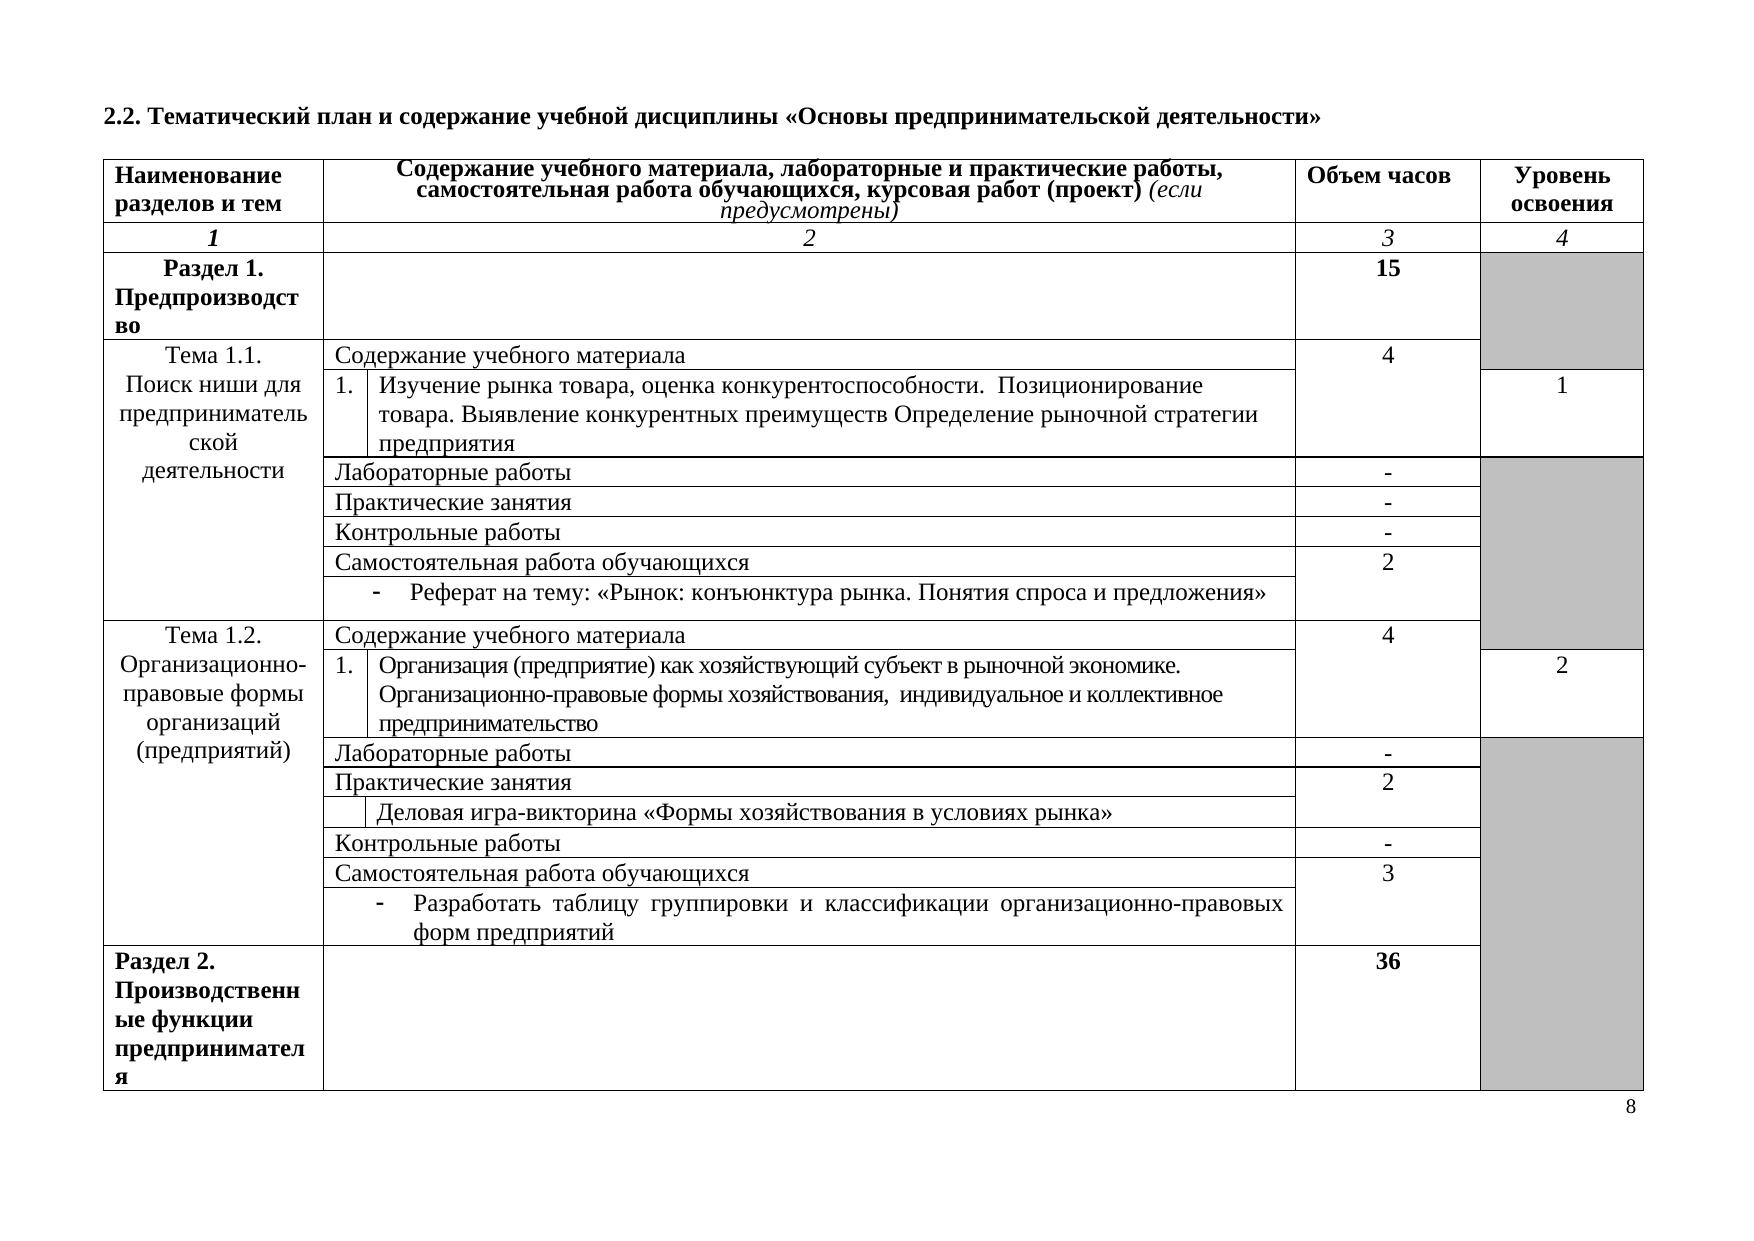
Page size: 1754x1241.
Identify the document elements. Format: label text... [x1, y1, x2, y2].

table_cell [324, 946, 1295, 1090]
table_cell Самостоятельная работа обучающихся [324, 858, 1295, 887]
table_cell 3 [1296, 223, 1480, 252]
table_cell 4 [1481, 223, 1643, 252]
text 2.2. Тематический план и содержание учебной дисциплины «Основы предпринимательской деятельности» [103, 101, 1655, 130]
table_cell Организация (предприятие) как хозяйствующий субъект в рыночной экономике. Организационно-правовые формы хозяйствования, индивидуальное и коллективное предпринимательство [368, 650, 1295, 737]
table_cell - [1296, 487, 1480, 516]
table_cell Деловая игра-викторина «Формы хозяйствования в условиях рынка» [366, 797, 1295, 827]
table_header Содержание учебного материала, лабораторные и практические работы, самостоятельная работа обучающихся, курсовая работ (проект) (если предусмотрены) [324, 160, 1295, 222]
table_header Уровень освоения [1481, 160, 1643, 222]
table_cell Тема 1.1. Поиск ниши для предпринимательской деятельности [104, 340, 323, 619]
table_cell [1296, 369, 1480, 456]
table_cell 1 [104, 223, 323, 252]
table_cell 1. [324, 370, 367, 456]
table_cell [1481, 253, 1643, 369]
table_cell Лабораторные работы [324, 738, 1295, 766]
table_cell 36 [1296, 946, 1480, 1090]
table_cell 3 [1296, 858, 1480, 945]
table_cell 4 [1296, 621, 1480, 737]
table_cell 4 [1296, 340, 1480, 369]
table_cell Практические занятия [324, 487, 1295, 516]
table_cell [1481, 458, 1643, 649]
table_header Наименование разделов и тем [104, 160, 323, 222]
table_cell Практические занятия [324, 768, 1295, 796]
table_cell Контрольные работы [324, 828, 1295, 857]
table_cell 2 [324, 223, 1295, 252]
table_cell [324, 797, 365, 827]
table_cell Изучение рынка товара, оценка конкурентоспособности. Позиционирование товара. Выявление конкурентных преимуществ Определение рыночной стратегии предприятия [368, 370, 1295, 456]
table_header Объем часов [1296, 160, 1480, 222]
table_cell 2 [1481, 650, 1643, 737]
table_cell - [1296, 738, 1480, 766]
table_cell Самостоятельная работа обучающихся [324, 547, 1295, 576]
table_cell Разработать таблицу группировки и классификации организационно-правовых форм предприятий [324, 888, 1295, 945]
table_cell Лабораторные работы [324, 458, 1295, 486]
table_cell [1481, 738, 1643, 1090]
table_cell 15 [1296, 253, 1480, 339]
table_cell - [1296, 828, 1480, 857]
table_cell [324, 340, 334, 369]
table_cell Раздел 1. Предпроизводство [104, 253, 323, 339]
table_cell Реферат на тему: «Рынок: конъюнктура рынка. Понятия спроса и предложения» [324, 577, 1295, 619]
table_cell - [1296, 517, 1480, 546]
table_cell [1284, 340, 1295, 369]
table_cell 1. [324, 650, 367, 737]
table_cell 2 [1296, 768, 1480, 827]
table_cell Раздел 2. Производственные функции предпринимателя [104, 946, 323, 1090]
table_cell Содержание учебного материала [324, 621, 1295, 649]
table_cell 2 [1296, 547, 1480, 619]
table_cell [324, 253, 1295, 339]
table_cell - [1296, 458, 1480, 486]
table_cell Тема 1.2. Организационно- правовые формы организаций (предприятий) [104, 621, 323, 945]
table_cell 1 [1481, 370, 1643, 456]
table_cell Контрольные работы [324, 517, 1295, 546]
